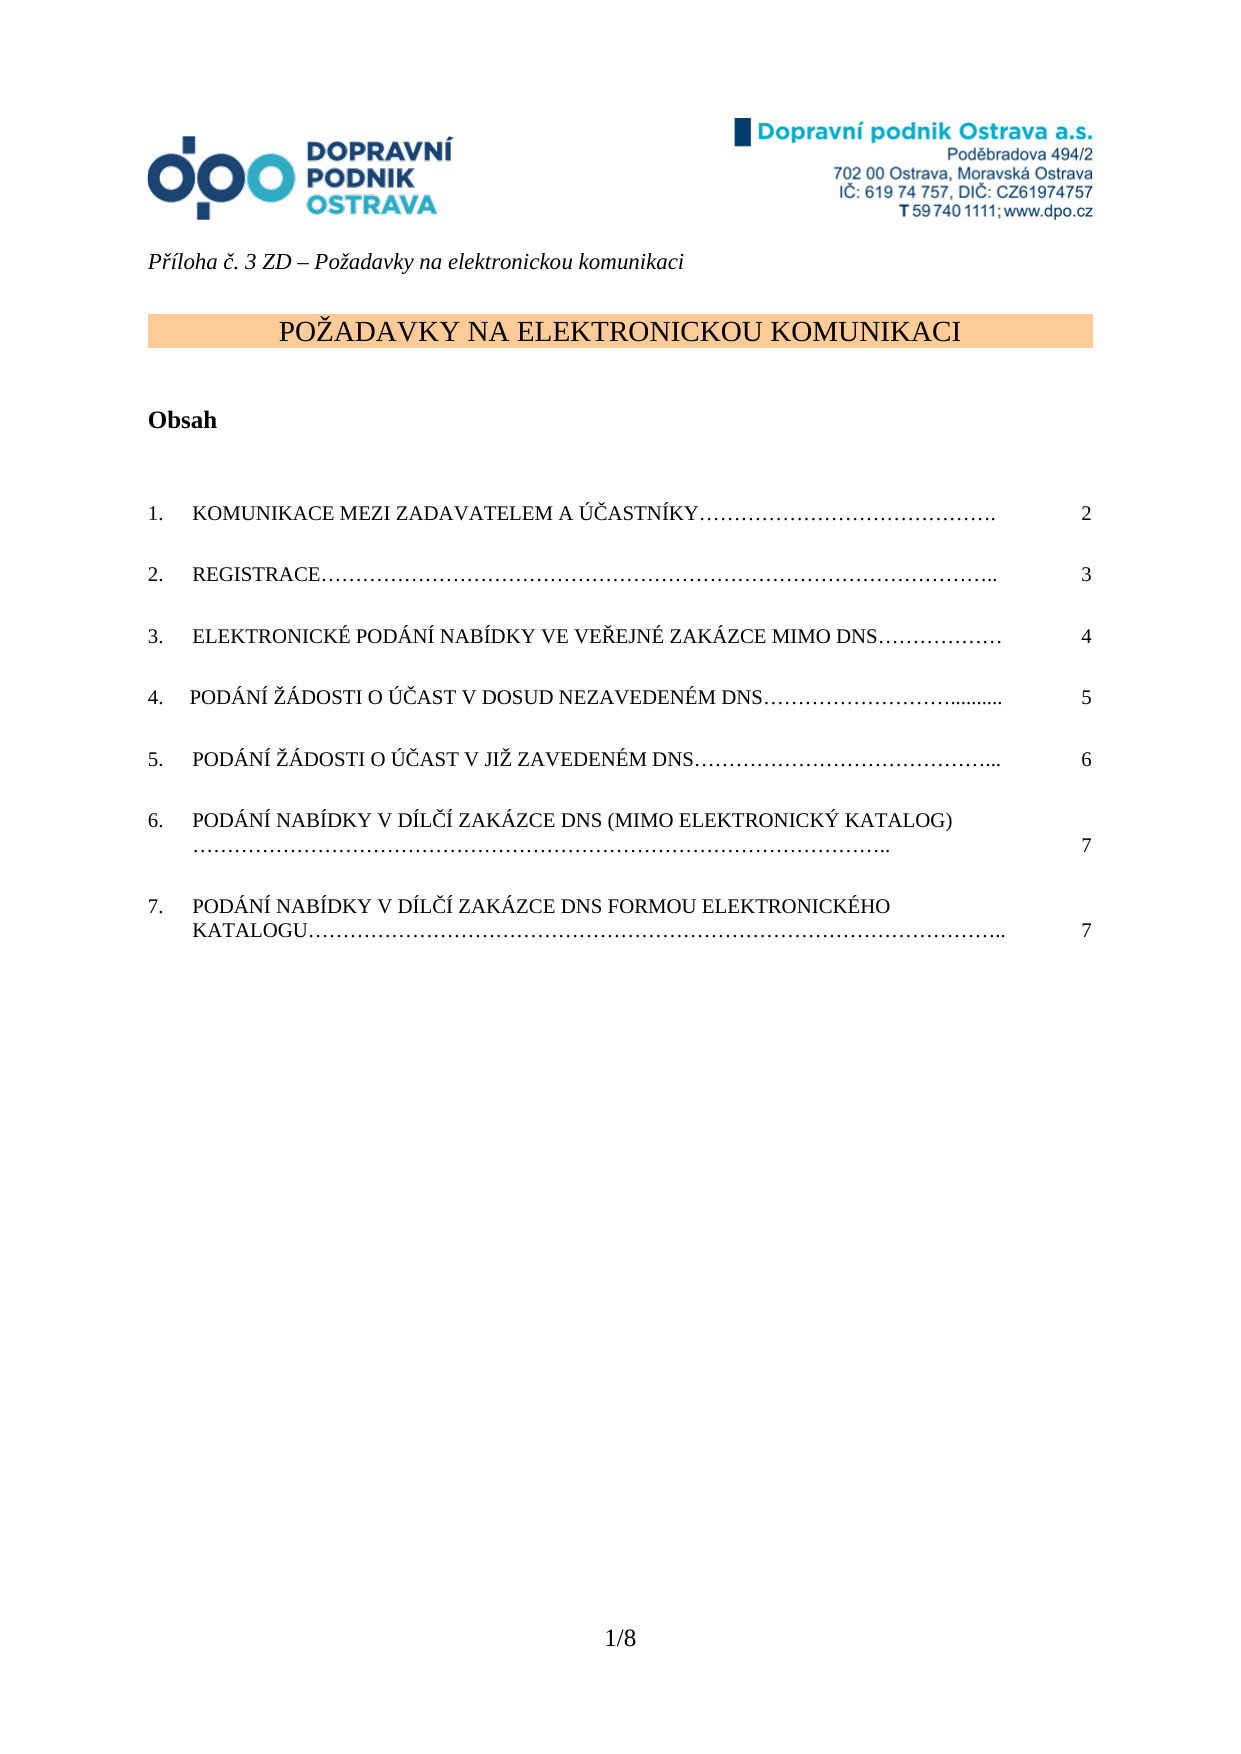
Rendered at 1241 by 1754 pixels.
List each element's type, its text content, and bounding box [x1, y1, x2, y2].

text Obsah [148, 406, 1093, 434]
text Příloha č. 3 ZD – Požadavky na elektronickou komunikaci [148, 248, 1093, 274]
text 2. Registrace…………………………………………………………………………………….. 3 [148, 562, 1093, 586]
text 7. Podání nabídky v dílčí zakázce DNS formou elektronického katalogu……………………………………………………………………………………….. 7 [148, 894, 1093, 942]
text 6. Podání nabídky v dílčí zakázce DNS (mimo elektronický katalog)……………………………………………………………………………………….. 7 [148, 808, 1093, 857]
text 3. Elektronické podání nabídky ve veřejné zakázce mimo DNS……………… 4 [148, 624, 1093, 648]
text 4. Podání žádosti o účast v dosud nezavedeném DNS……………………….......... 5 [148, 685, 1093, 709]
picture [734, 118, 1093, 220]
text 1. Komunikace mezi zadavatelem a účastníky……………………………………. 2 [148, 501, 1093, 525]
picture [147, 136, 454, 220]
text POŽADAVKY NA ELEKTRONICKOU KOMUNIKACI [148, 314, 1093, 348]
text 5. Podání žádosti o účast v již zavedeném DNS……………………………………... 6 [148, 747, 1093, 771]
